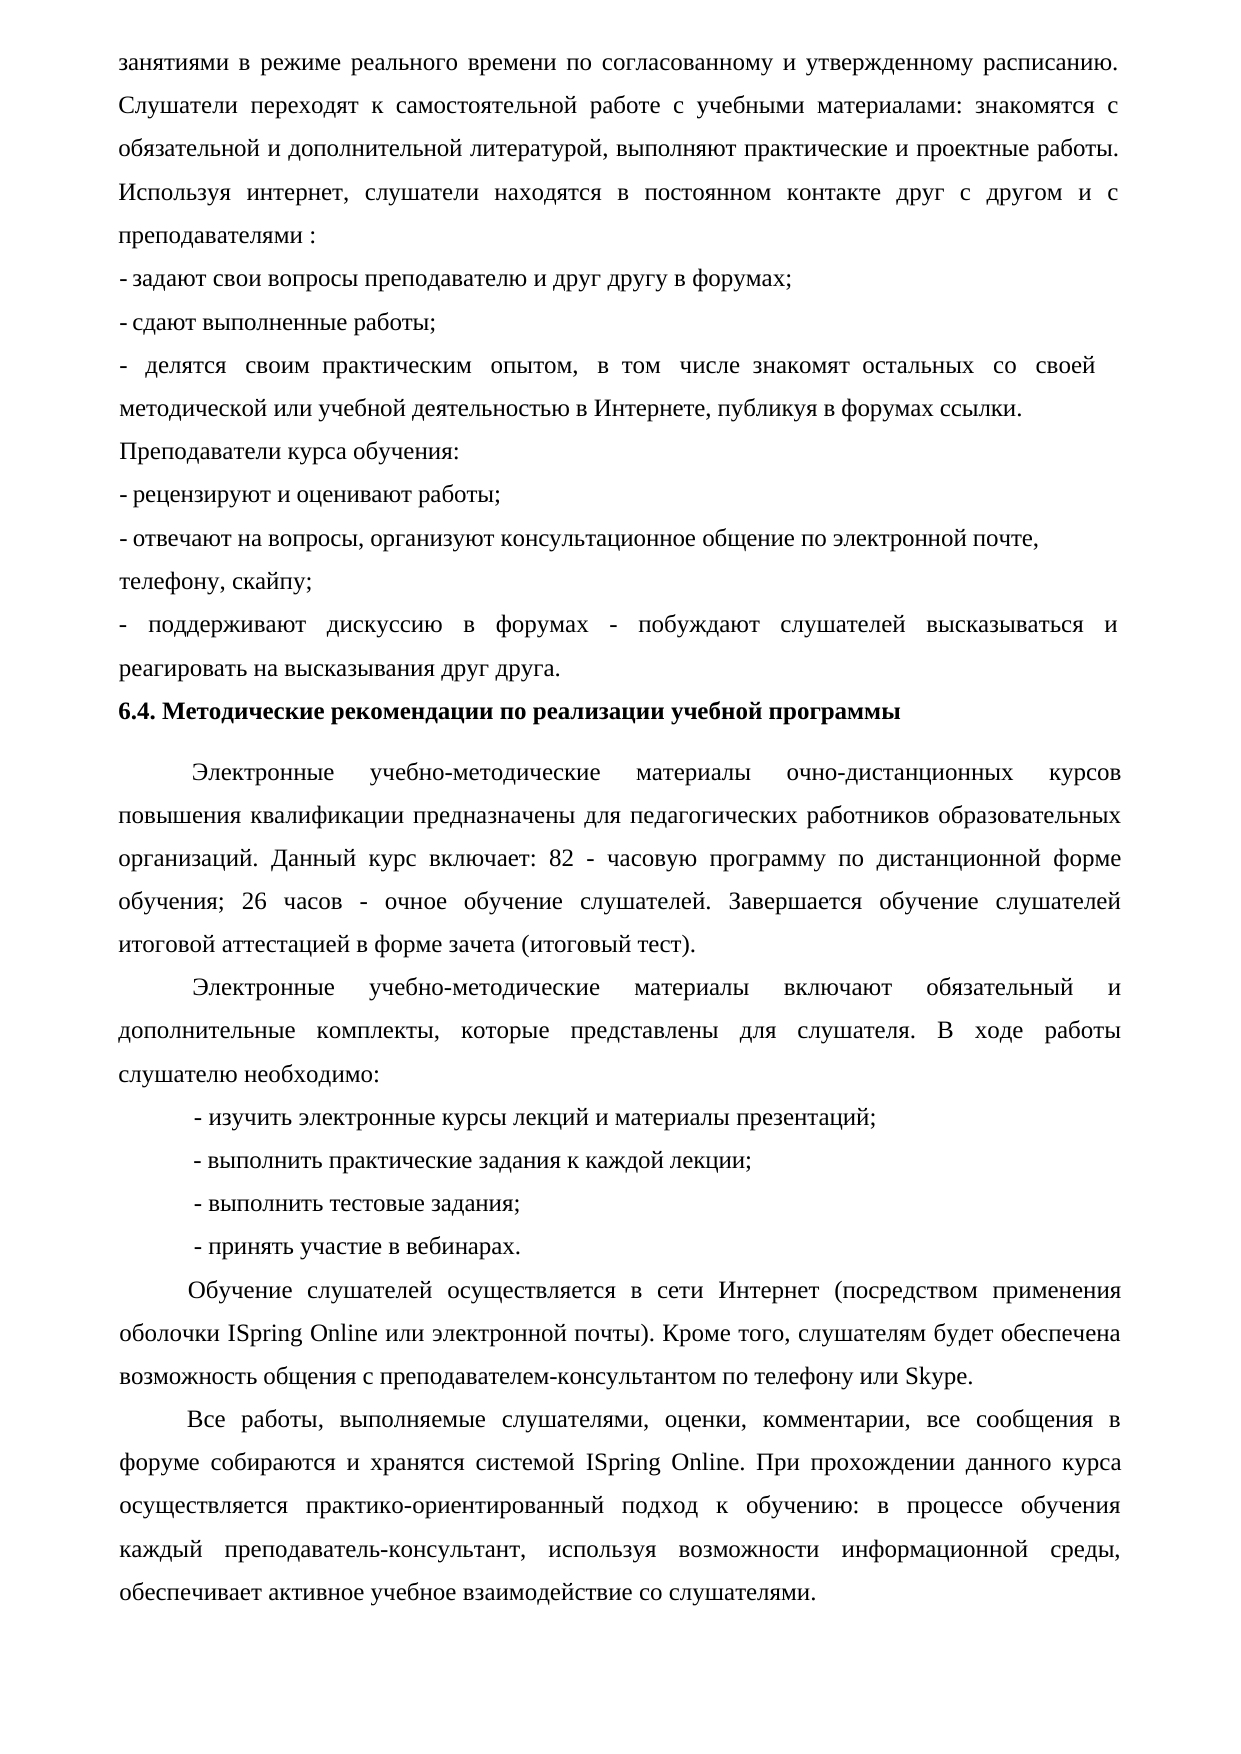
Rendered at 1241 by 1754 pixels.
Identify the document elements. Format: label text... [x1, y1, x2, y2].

list отвечают на вопросы, организуют консультационное общение по электронной почте, телефону, скайпу; [119, 523, 1074, 594]
list сдают выполненные работы; [119, 307, 1122, 335]
text Обучение слушателей осуществляется в сети Интернет (посредством применения оболочки ISpring Online или электронной почты). Кроме того, слушателям будет обеспечена возможность общения с преподавателем-консультантом по телефону или Skype. [119, 1275, 1122, 1390]
text - делятся своим практическим опытом, в том числе знакомят остальных со своей методической или учебной деятельностью в Интернете, публикуя в форумах ссылки. Преподаватели курса обучения: [119, 350, 1122, 465]
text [118, 47, 1119, 248]
text - выполнить практические задания к каждой лекции; [193, 1145, 1122, 1174]
text Электронные учебно-методические материалы очно-дистанционных курсов повышения квалификации предназначены для педагогических работников образовательных организаций. Данный курс включает: 82 - часовую программу по дистанционной форме обучения; 26 часов - очное обучение слушателей. Завершается обучение слушателей итоговой аттестацией в форме зачета (итоговый тест). [118, 757, 1122, 958]
list задают свои вопросы преподавателю и друг другу в форумах; [119, 263, 1122, 292]
text - выполнить тестовые задания; [194, 1188, 1122, 1217]
text Все работы, выполняемые слушателями, оценки, комментарии, все сообщения в форуме собираются и хранятся системой ISpring Online. При прохождении данного курса осуществляется практико-ориентированный подход к обучению: в процессе обучения каждый преподаватель-консультант, используя возможности информационной среды, обеспечивает активное учебное взаимодействие со слушателями. [119, 1404, 1122, 1606]
text - изучить электронные курсы лекций и материалы презентаций; [194, 1102, 1122, 1131]
text 6.4. Методические рекомендации по реализации учебной программы [118, 696, 1122, 724]
text - поддерживают дискуссию в форумах - побуждают слушателей высказываться и реагировать на высказывания друг друга. [119, 609, 1120, 681]
text - принять участие в вебинарах. [194, 1231, 1122, 1260]
text Электронные учебно-методические материалы включают обязательный и дополнительные комплекты, которые представлены для слушателя. В ходе работы слушателю необходимо: [118, 972, 1122, 1087]
list рецензируют и оценивают работы; [119, 479, 1122, 508]
